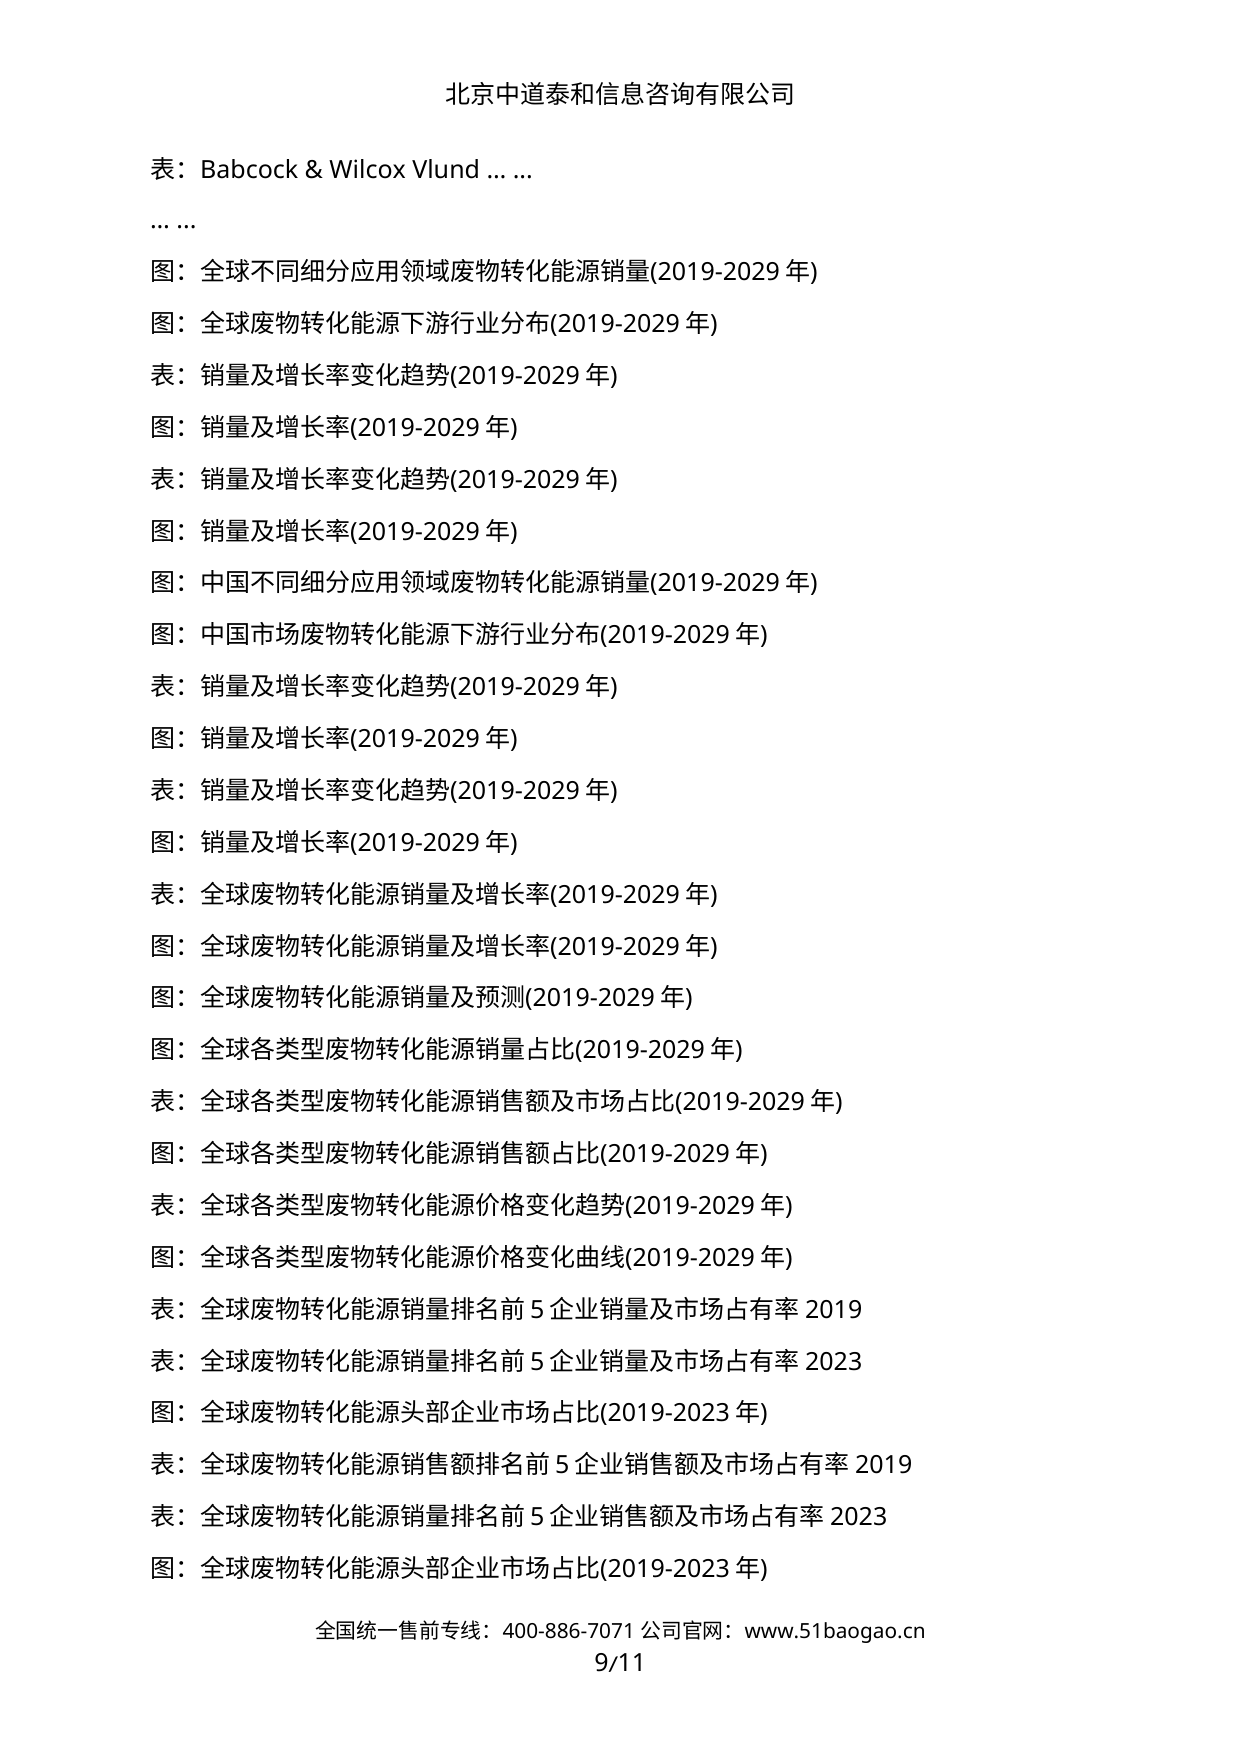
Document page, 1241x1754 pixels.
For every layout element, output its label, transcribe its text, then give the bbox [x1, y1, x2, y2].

text 图：全球废物转化能源头部企业市场占比(2019-2023年) [150, 1548, 1090, 1585]
text 图：销量及增长率(2019-2029年) [150, 718, 1090, 755]
text 图：全球各类型废物转化能源销量占比(2019-2029年) [150, 1030, 1090, 1066]
text 图：全球废物转化能源销量及增长率(2019-2029年) [150, 926, 1090, 962]
text 表：销量及增长率变化趋势(2019-2029年) [150, 355, 1090, 392]
text 图：销量及增长率(2019-2029年) [150, 407, 1090, 443]
text 图：全球各类型废物转化能源价格变化曲线(2019-2029年) [150, 1237, 1090, 1273]
text 表：全球废物转化能源销量排名前5企业销量及市场占有率 2023 [150, 1341, 1090, 1377]
text 表：全球各类型废物转化能源价格变化趋势(2019-2029年) [150, 1185, 1090, 1222]
text 图：全球各类型废物转化能源销售额占比(2019-2029年) [150, 1133, 1090, 1170]
text 图：全球不同细分应用领域废物转化能源销量(2019-2029年) [150, 252, 1090, 288]
text 图：全球废物转化能源下游行业分布(2019-2029年) [150, 303, 1090, 340]
text 图：销量及增长率(2019-2029年) [150, 822, 1090, 858]
text 表：全球废物转化能源销售额排名前5企业销售额及市场占有率 2019 [150, 1445, 1090, 1481]
text 图：中国市场废物转化能源下游行业分布(2019-2029年) [150, 615, 1090, 651]
text 表：销量及增长率变化趋势(2019-2029年) [150, 667, 1090, 703]
text 图：全球废物转化能源销量及预测(2019-2029年) [150, 978, 1090, 1014]
text 表：全球废物转化能源销量排名前5企业销量及市场占有率 2019 [150, 1289, 1090, 1325]
text 表：全球各类型废物转化能源销售额及市场占比(2019-2029年) [150, 1082, 1090, 1118]
text 表：销量及增长率变化趋势(2019-2029年) [150, 770, 1090, 807]
text 图：销量及增长率(2019-2029年) [150, 511, 1090, 547]
text 表：全球废物转化能源销量及增长率(2019-2029年) [150, 874, 1090, 910]
text 图：中国不同细分应用领域废物转化能源销量(2019-2029年) [150, 563, 1090, 599]
text 图：全球废物转化能源头部企业市场占比(2019-2023年) [150, 1393, 1090, 1429]
text 表：销量及增长率变化趋势(2019-2029年) [150, 459, 1090, 495]
text 表：全球废物转化能源销量排名前5企业销售额及市场占有率 2023 [150, 1497, 1090, 1533]
text 表：Babcock & Wilcox Vlund … ... [150, 150, 1090, 186]
text … ... [150, 202, 1090, 236]
